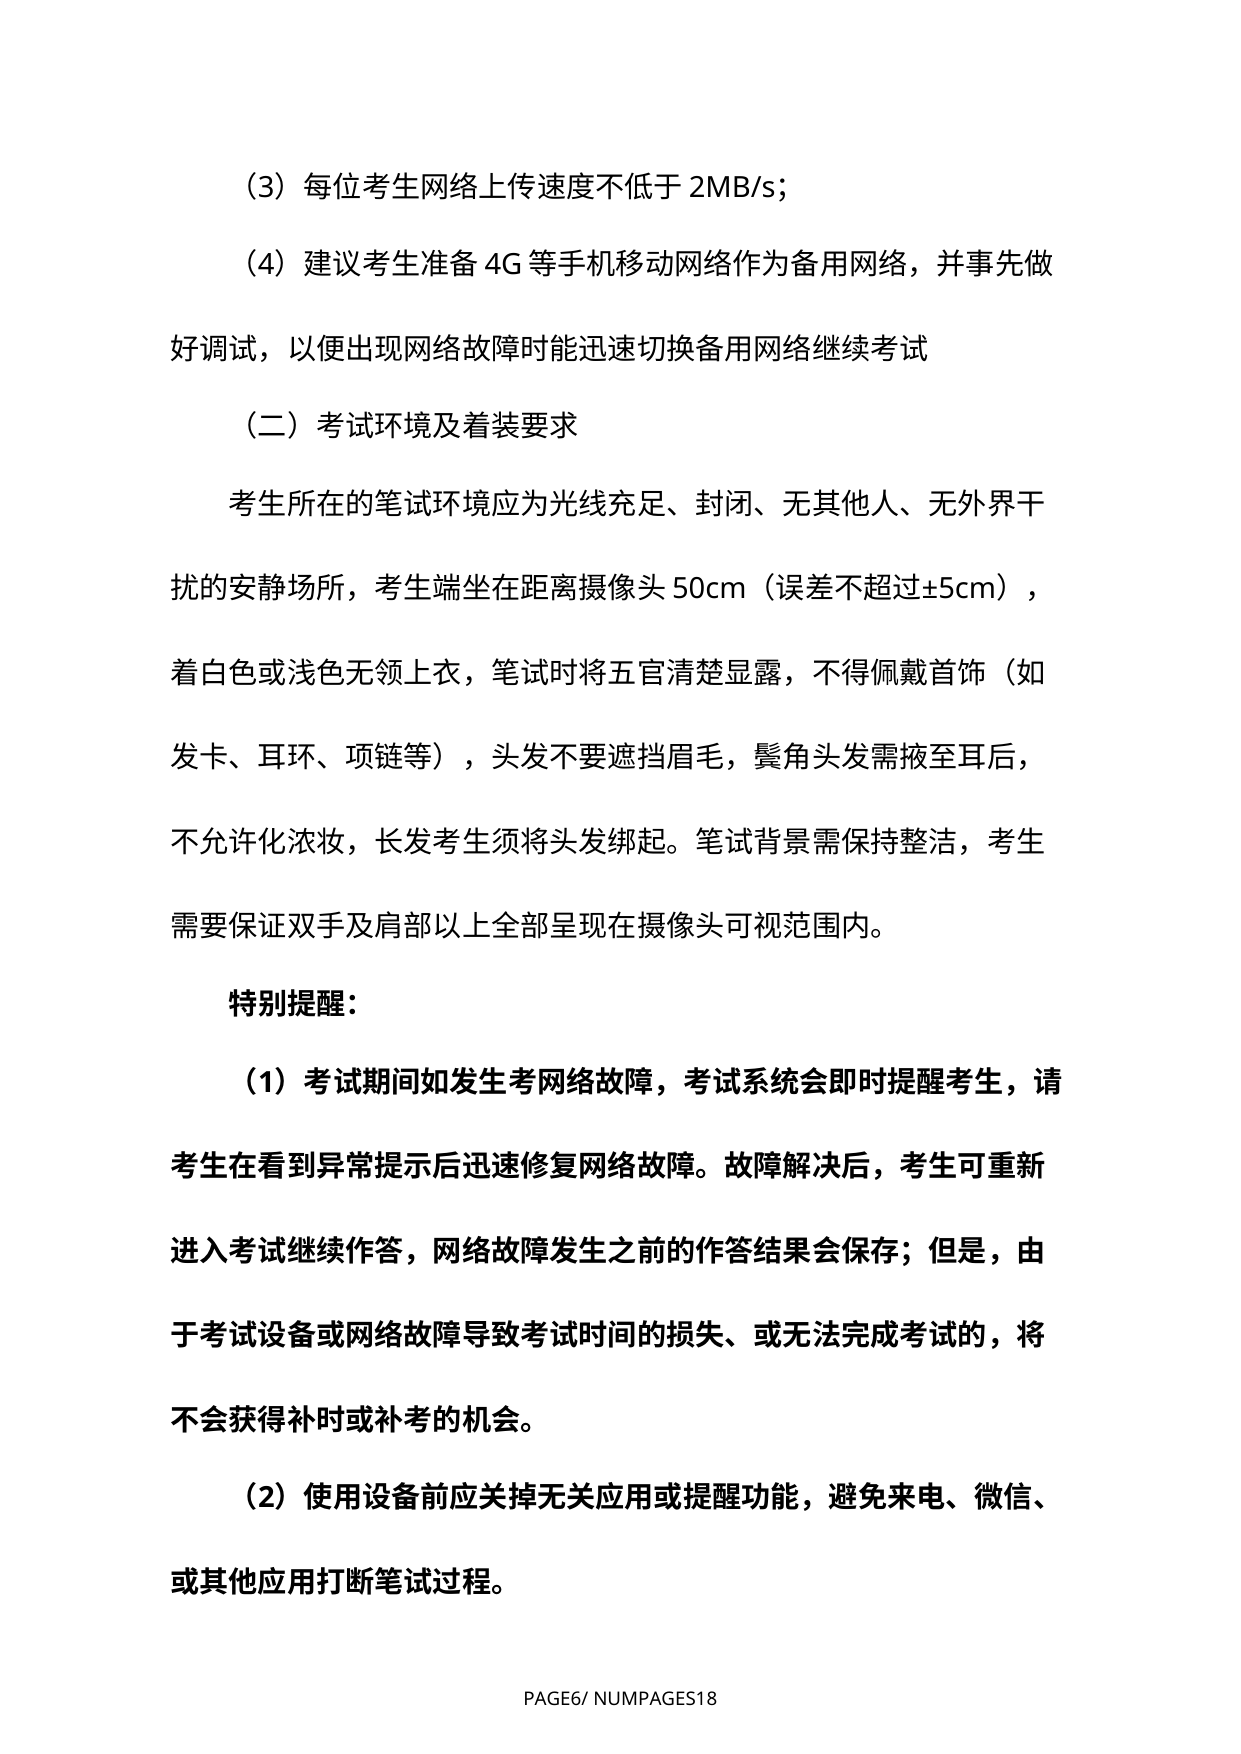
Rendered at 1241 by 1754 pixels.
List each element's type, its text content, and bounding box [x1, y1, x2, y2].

text （4）建议考生准备4G等手机移动网络作为备用网络，并事先做好调试，以便出现网络故障时能迅速切换备用网络继续考试 [170, 229, 1070, 379]
text 特别提醒： [170, 969, 1070, 1034]
text （1）考试期间如发生考网络故障，考试系统会即时提醒考生，请考生在看到异常提示后迅速修复网络故障。故障解决后，考生可重新进入考试继续作答，网络故障发生之前的作答结果会保存；但是，由于考试设备或网络故障导致考试时间的损失、或无法完成考试的，将不会获得补时或补考的机会。 [170, 1047, 1070, 1450]
text （2）使用设备前应关掉无关应用或提醒功能，避免来电、微信、或其他应用打断笔试过程。 [170, 1462, 1070, 1612]
text 考生所在的笔试环境应为光线充足、封闭、无其他人、无外界干扰的安静场所，考生端坐在距离摄像头50cm（误差不超过±5cm），着白色或浅色无领上衣，笔试时将五官清楚显露，不得佩戴首饰（如发卡、耳环、项链等），头发不要遮挡眉毛，鬓角头发需掖至耳后，不允许化浓妆，长发考生须将头发绑起。笔试背景需保持整洁，考生需要保证双手及肩部以上全部呈现在摄像头可视范围内。 [170, 469, 1070, 957]
text （二）考试环境及着装要求 [170, 392, 1070, 457]
text （3）每位考生网络上传速度不低于2MB/s； [170, 152, 1070, 217]
